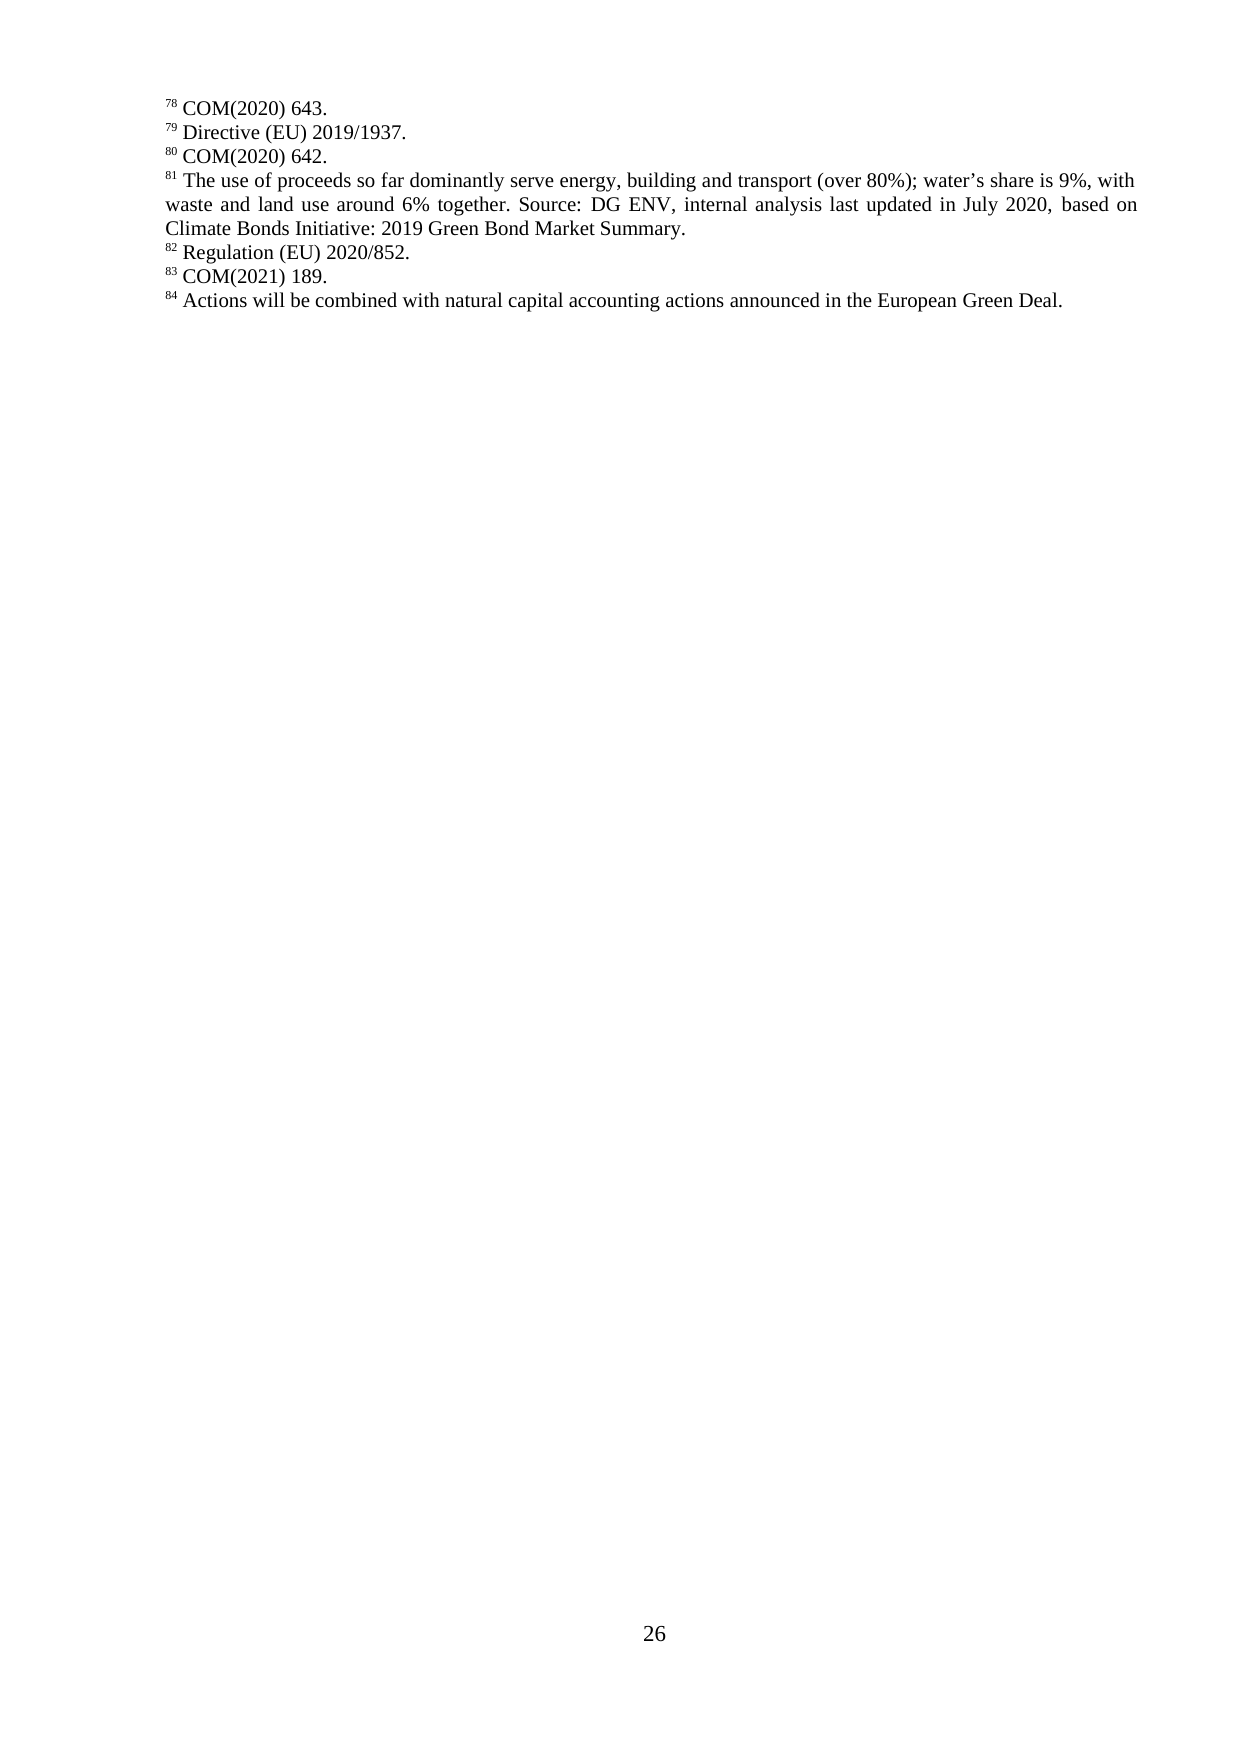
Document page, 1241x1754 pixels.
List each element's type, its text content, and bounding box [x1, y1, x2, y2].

text 80 COM(2020) 642. [165, 144, 1192, 168]
text 78 COM(2020) 643. [165, 96, 1192, 120]
text 83 COM(2021) 189. [165, 264, 1192, 288]
text 81 The use of proceeds so far dominantly serve energy, building and transport (over 80%); water’s share is 9%, with waste and land use around 6% together. Source: DG ENV, internal analysis last updated in July 2020, based on Climate Bonds Initiative: 2019 Green Bond Market Summary. [165, 168, 1137, 240]
text 84 Actions will be combined with natural capital accounting actions announced in the European Green Deal. [165, 288, 1192, 312]
text 79 Directive (EU) 2019/1937. [165, 120, 1192, 144]
text 82 Regulation (EU) 2020/852. [165, 240, 1192, 264]
